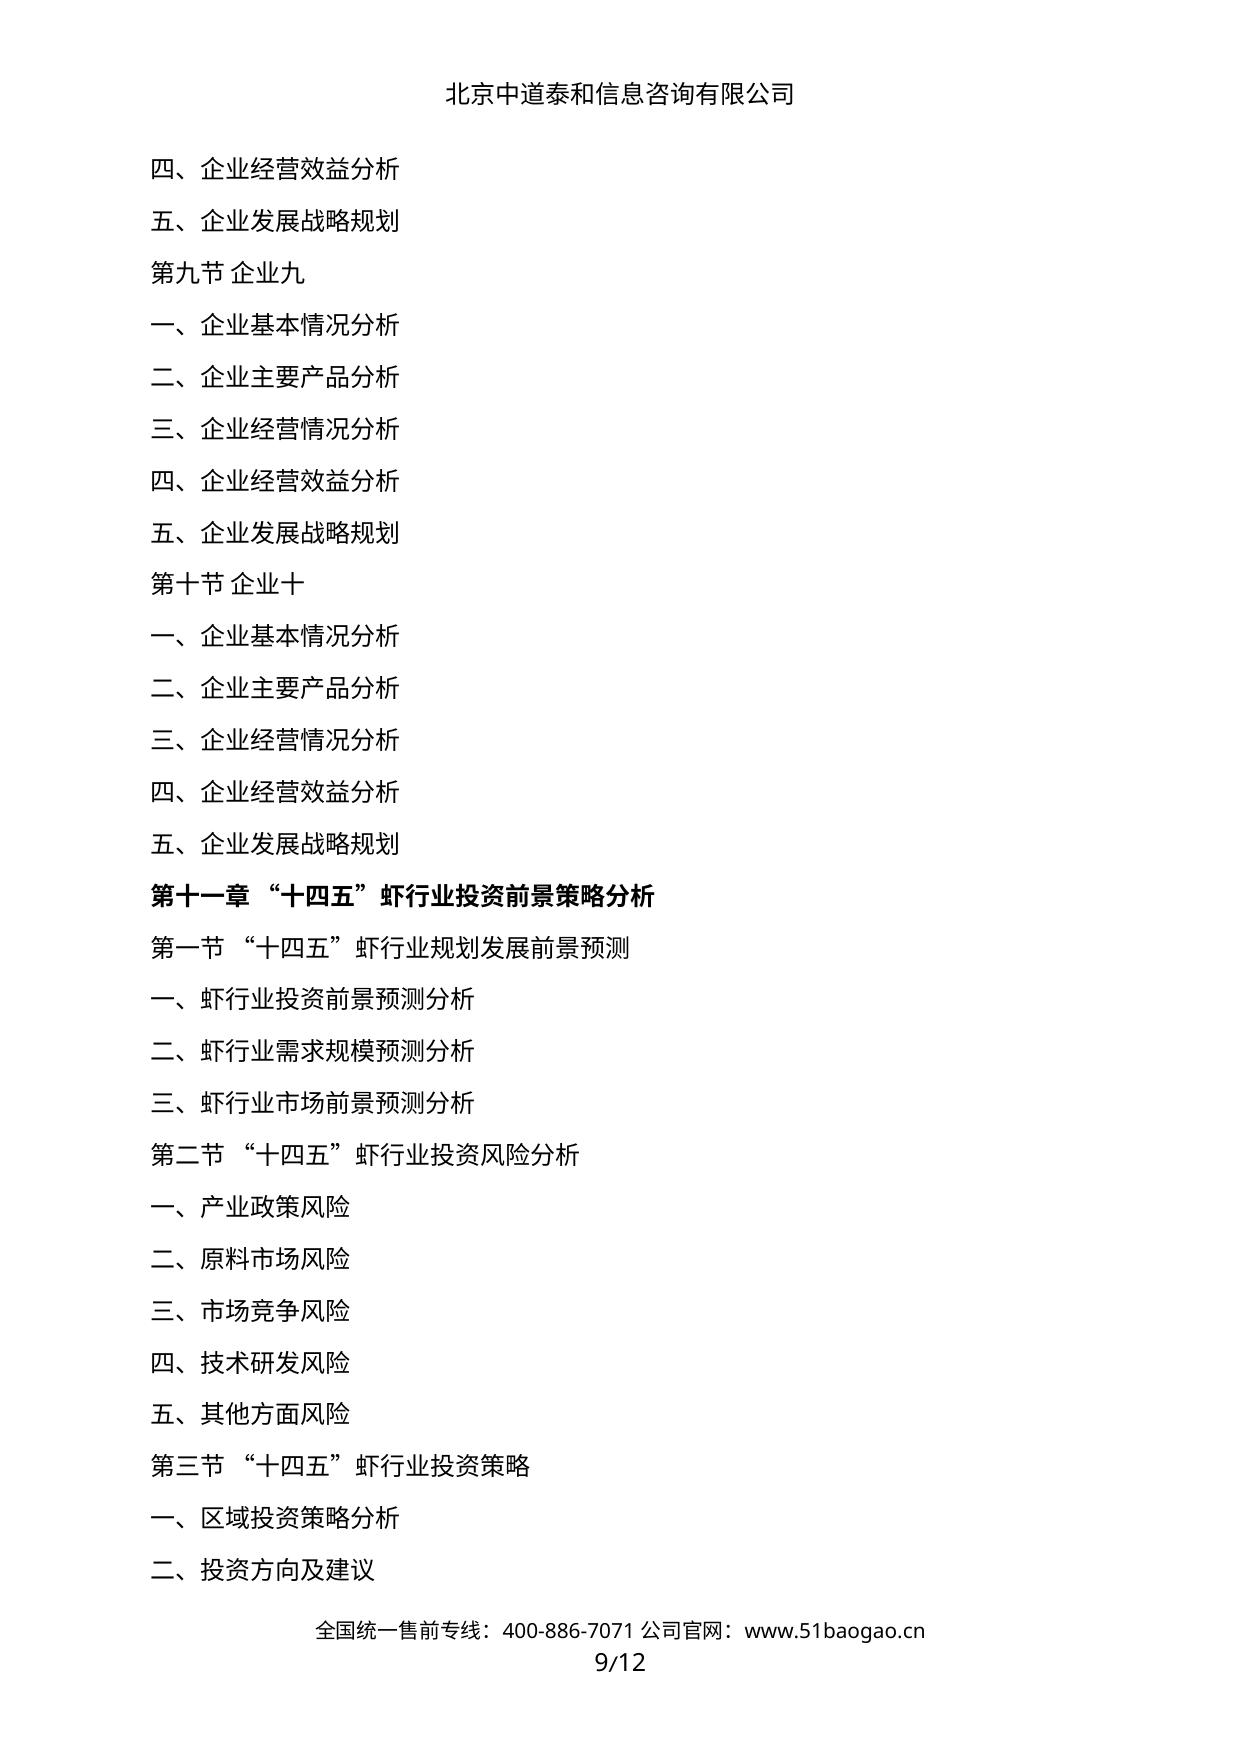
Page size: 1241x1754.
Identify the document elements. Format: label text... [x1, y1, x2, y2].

text 三、企业经营情况分析 [150, 721, 1090, 757]
text 三、虾行业市场前景预测分析 [150, 1084, 1090, 1120]
text 二、投资方向及建议 [150, 1551, 1090, 1587]
text 三、企业经营情况分析 [150, 409, 1090, 446]
text 四、企业经营效益分析 [150, 150, 1090, 186]
text 四、企业经营效益分析 [150, 772, 1090, 809]
text 一、企业基本情况分析 [150, 306, 1090, 342]
text 二、虾行业需求规模预测分析 [150, 1032, 1090, 1068]
text 一、企业基本情况分析 [150, 617, 1090, 653]
text 五、企业发展战略规划 [150, 202, 1090, 238]
text 二、企业主要产品分析 [150, 669, 1090, 705]
text 四、技术研发风险 [150, 1343, 1090, 1379]
text 五、企业发展战略规划 [150, 513, 1090, 549]
text 一、区域投资策略分析 [150, 1499, 1090, 1535]
text 一、虾行业投资前景预测分析 [150, 980, 1090, 1016]
text 二、原料市场风险 [150, 1239, 1090, 1276]
text 四、企业经营效益分析 [150, 461, 1090, 497]
text 五、企业发展战略规划 [150, 824, 1090, 861]
text 第三节 “十四五”虾行业投资策略 [150, 1447, 1090, 1483]
text 第二节 “十四五”虾行业投资风险分析 [150, 1136, 1090, 1172]
text 第十节 企业十 [150, 565, 1090, 601]
text 三、市场竞争风险 [150, 1291, 1090, 1327]
text 五、其他方面风险 [150, 1395, 1090, 1431]
text 第九节 企业九 [150, 254, 1090, 290]
text 第十一章 “十四五”虾行业投资前景策略分析 [150, 876, 1090, 912]
text 第一节 “十四五”虾行业规划发展前景预测 [150, 928, 1090, 964]
text 二、企业主要产品分析 [150, 357, 1090, 394]
text 一、产业政策风险 [150, 1187, 1090, 1224]
